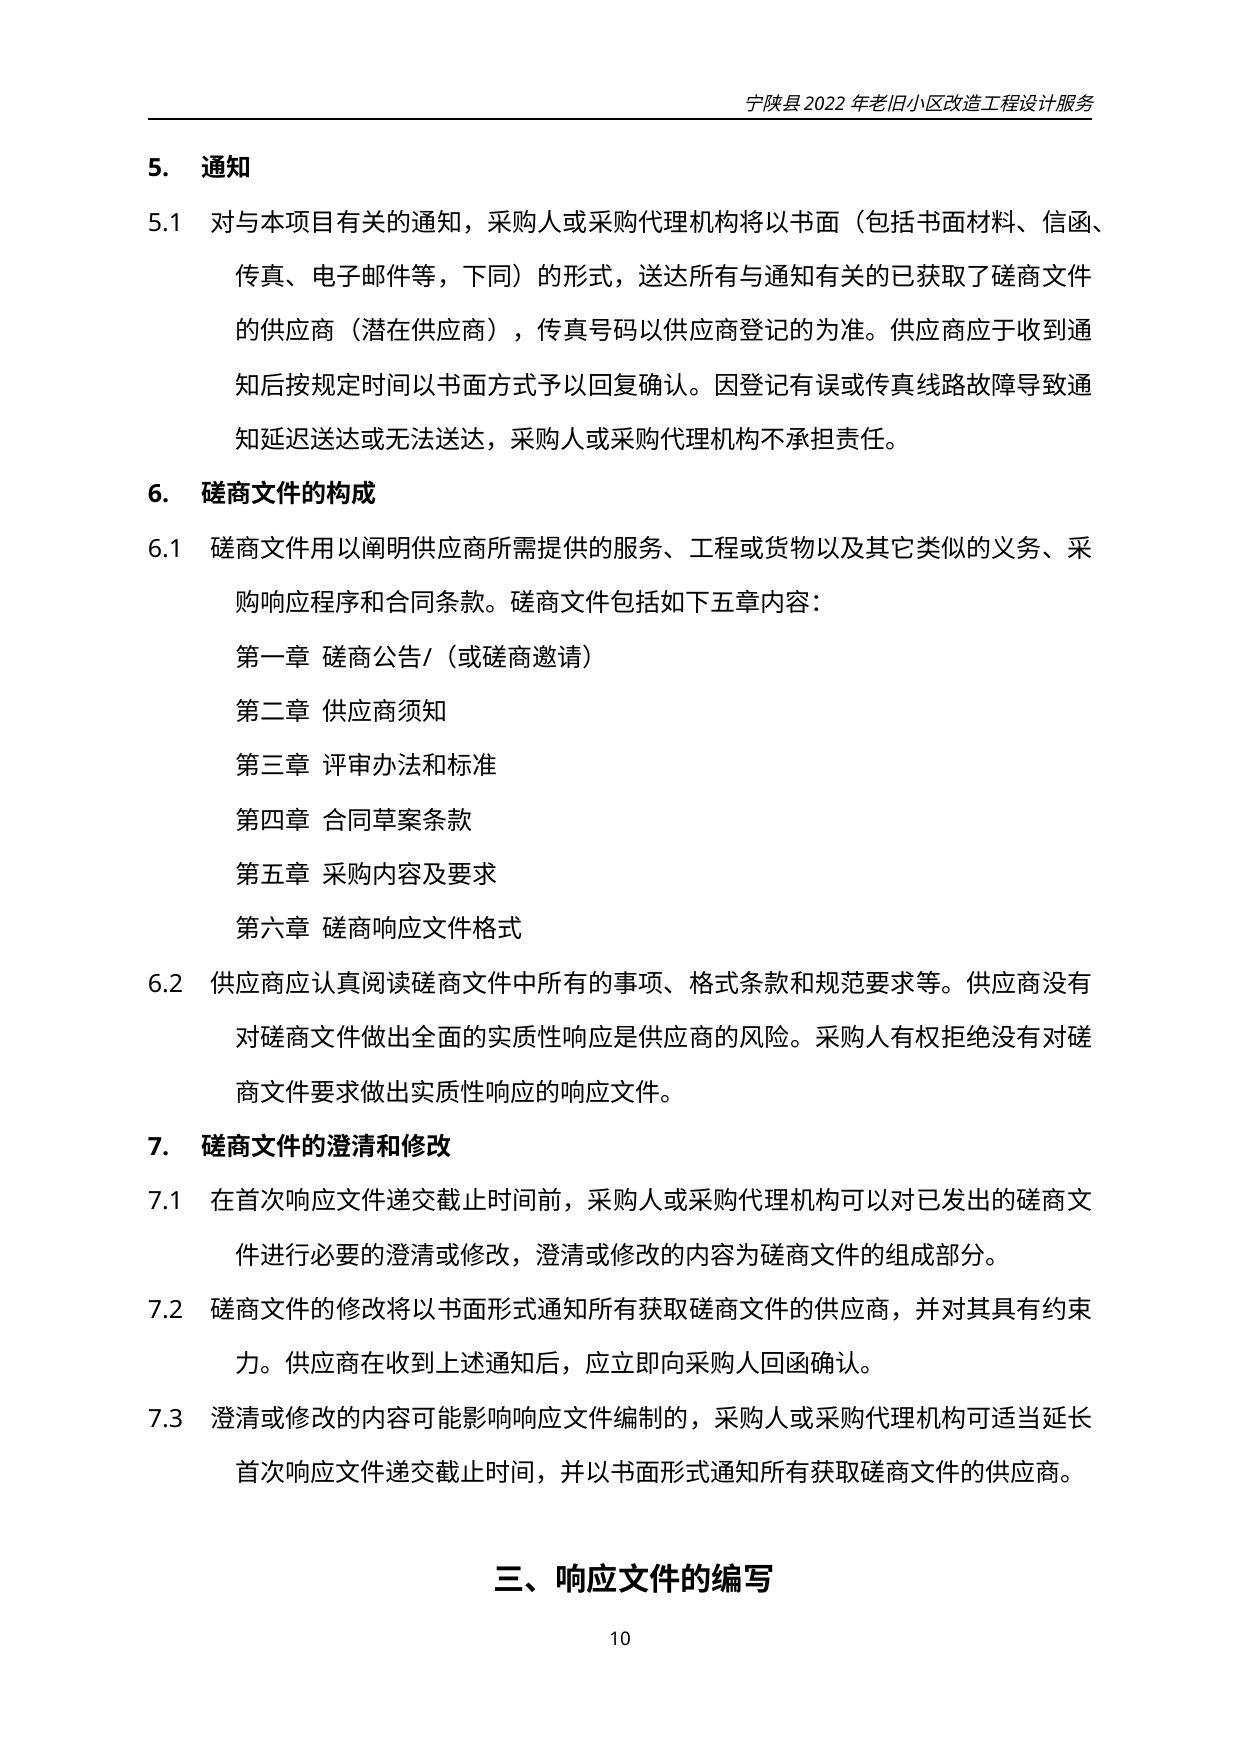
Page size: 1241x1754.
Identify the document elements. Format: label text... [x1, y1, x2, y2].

subtitle 通知 [148, 148, 1092, 184]
text 三、响应文件的编写 [493, 1554, 1092, 1599]
text 6.2 供应商应认真阅读磋商文件中所有的事项、格式条款和规范要求等。供应商没有对磋商文件做出全面的实质性响应是供应商的风险。采购人有权拒绝没有对磋商文件要求做出实质性响应的响应文件。 [148, 963, 1092, 1108]
text 7.3 澄清或修改的内容可能影响响应文件编制的，采购人或采购代理机构可适当延长首次响应文件递交截止时间，并以书面形式通知所有获取磋商文件的供应商。 [148, 1398, 1092, 1489]
text 6.1 磋商文件用以阐明供应商所需提供的服务、工程或货物以及其它类似的义务、采购响应程序和合同条款。磋商文件包括如下五章内容： [148, 528, 1092, 619]
subtitle 6. 磋商文件的构成 [148, 474, 1092, 510]
text 7.1 在首次响应文件递交截止时间前，采购人或采购代理机构可以对已发出的磋商文件进行必要的澄清或修改，澄清或修改的内容为磋商文件的组成部分。 [148, 1181, 1092, 1271]
text 第三章 评审办法和标准 [235, 746, 1092, 782]
text 第五章 采购内容及要求 [235, 854, 1092, 891]
text 第四章 合同草案条款 [235, 800, 1092, 836]
text 第二章 供应商须知 [235, 691, 1092, 728]
text 第六章 磋商响应文件格式 [235, 909, 1092, 945]
text 5.1 对与本项目有关的通知，采购人或采购代理机构将以书面（包括书面材料、信函、传真、电子邮件等，下同）的形式，送达所有与通知有关的已获取了磋商文件的供应商（潜在供应商），传真号码以供应商登记的为准。供应商应于收到通知后按规定时间以书面方式予以回复确认。因登记有误或传真线路故障导致通知延迟送达或无法送达，采购人或采购代理机构不承担责任。 [148, 202, 1092, 456]
text 第一章 磋商公告/（或磋商邀请） [235, 637, 1092, 673]
subtitle 7. 磋商文件的澄清和修改 [148, 1126, 1092, 1163]
text 7.2 磋商文件的修改将以书面形式通知所有获取磋商文件的供应商，并对其具有约束力。供应商在收到上述通知后，应立即向采购人回函确认。 [148, 1289, 1092, 1380]
